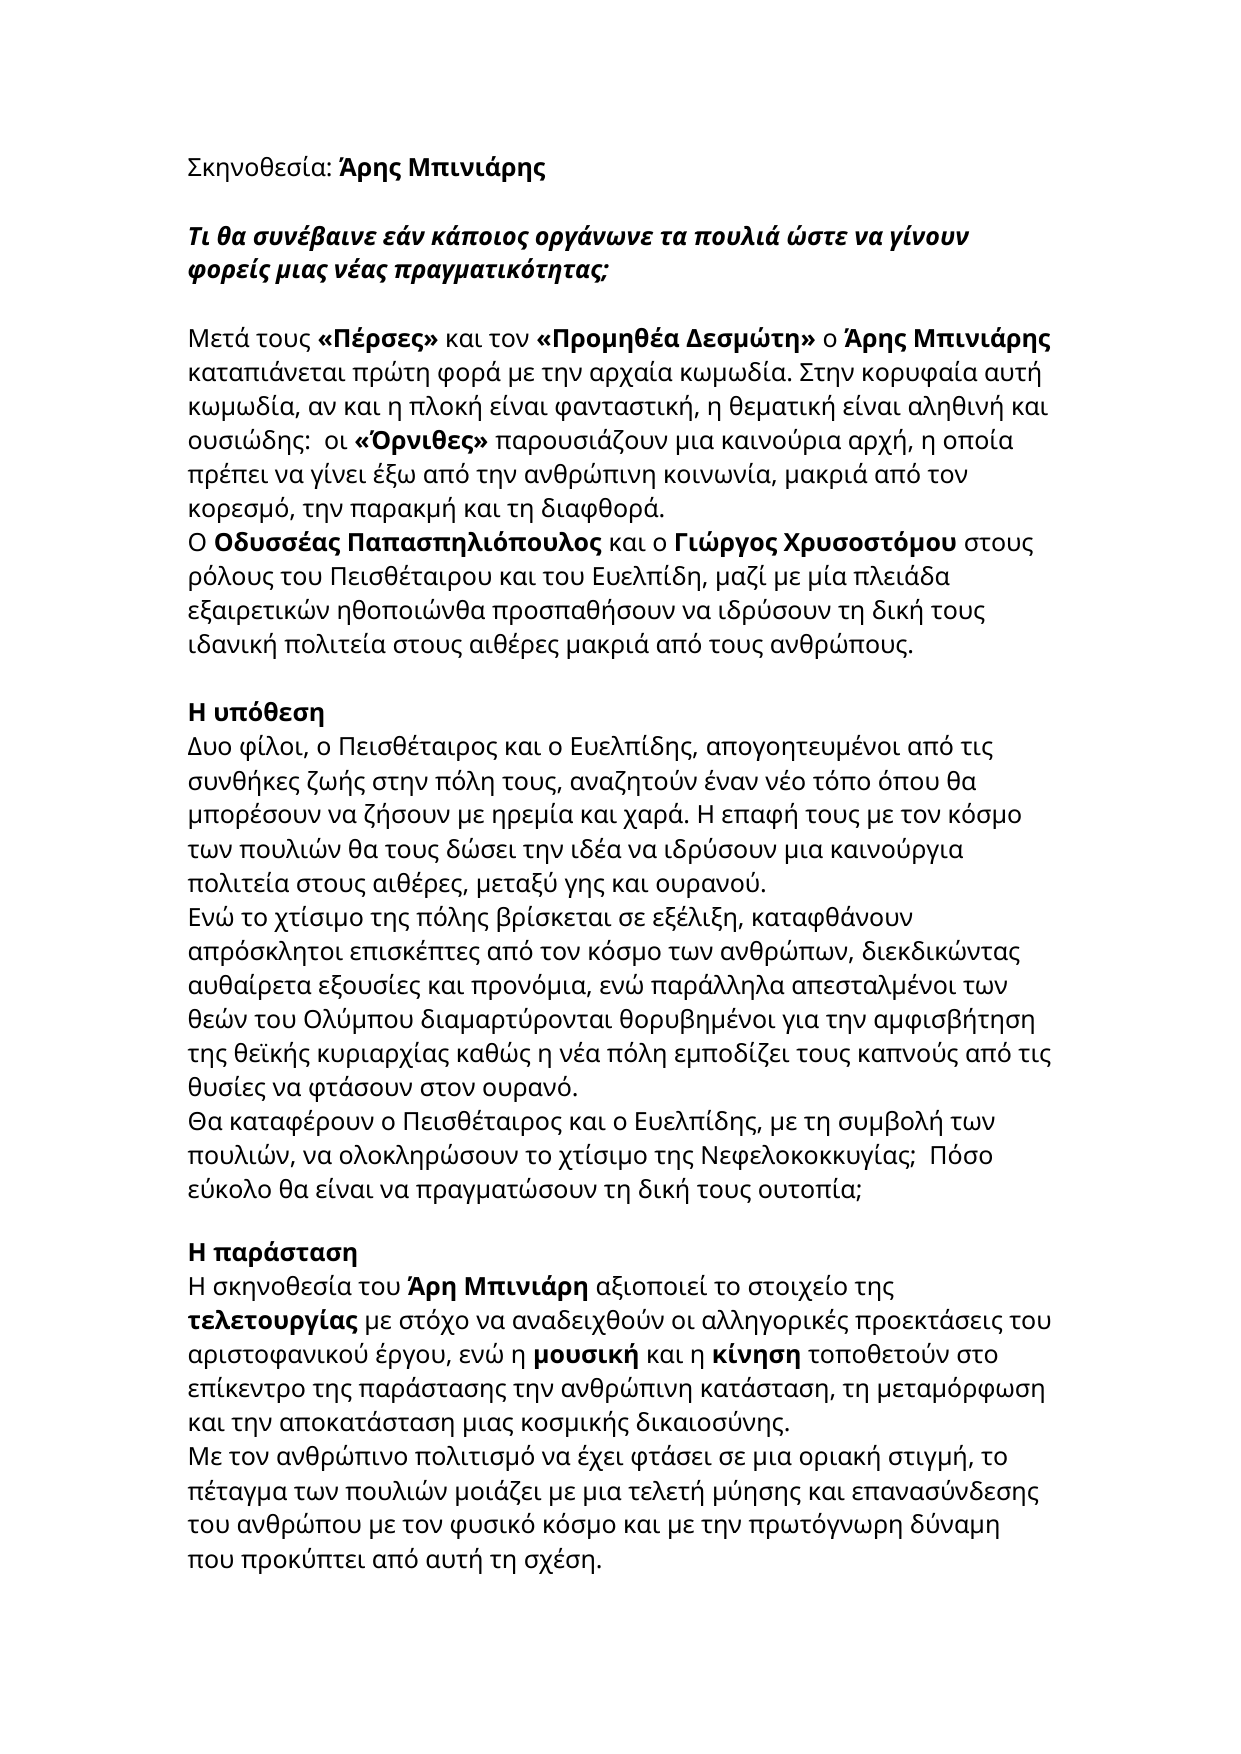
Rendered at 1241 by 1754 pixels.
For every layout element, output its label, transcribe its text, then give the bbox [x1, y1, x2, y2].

text Ενώ το χτίσιμο της πόλης βρίσκεται σε εξέλιξη, καταφθάνουν απρόσκλητοι επισκέπτες από τον κόσμο των ανθρώπων, διεκδικώντας αυθαίρετα εξουσίες και προνόμια, ενώ παράλληλα απεσταλμένοι των θεών του Ολύμπου διαμαρτύρονται θορυβημένοι για την αμφισβήτηση της θεϊκής κυριαρχίας καθώς η νέα πόλη εμποδίζει τους καπνούς από τις θυσίες να φτάσουν στον ουρανό. [187, 899, 1053, 1104]
text Σκηνοθεσία: Άρης Μπινιάρης [187, 150, 1053, 184]
text Η σκηνοθεσία του Άρη Μπινιάρη αξιοποιεί το στοιχείο της τελετουργίας με στόχο να αναδειχθούν οι αλληγορικές προεκτάσεις του αριστοφανικού έργου, ενώ η μουσική και η κίνηση τοποθετούν στο επίκεντρο της παράστασης την ανθρώπινη κατάσταση, τη μεταμόρφωση και την αποκατάσταση μιας κοσμικής δικαιοσύνης. [187, 1269, 1053, 1439]
text Με τον ανθρώπινο πολιτισμό να έχει φτάσει σε μια οριακή στιγμή, το πέταγμα των πουλιών μοιάζει με μια τελετή μύησης και επανασύνδεσης του ανθρώπου με τον φυσικό κόσμο και με την πρωτόγνωρη δύναμη που προκύπτει από αυτή τη σχέση. [187, 1439, 1053, 1575]
text Τι θα συνέβαινε εάν κάποιος οργάνωνε τα πουλιά ώστε να γίνουν φορείς μιας νέας πραγματικότητας; [187, 218, 1053, 286]
text Η υπόθεση [187, 695, 1053, 729]
text Δυο φίλοι, ο Πεισθέταιρος και ο Ευελπίδης, απογοητευμένοι από τις συνθήκες ζωής στην πόλη τους, αναζητούν έναν νέο τόπο όπου θα μπορέσουν να ζήσουν με ηρεμία και χαρά. Η επαφή τους με τον κόσμο των πουλιών θα τους δώσει την ιδέα να ιδρύσουν μια καινούργια πολιτεία στους αιθέρες, μεταξύ γης και ουρανού. [187, 729, 1053, 899]
text Θα καταφέρουν ο Πεισθέταιρος και ο Ευελπίδης, με τη συμβολή των πουλιών, να ολοκληρώσουν το χτίσιμο της Νεφελοκοκκυγίας; Πόσο εύκολο θα είναι να πραγματώσουν τη δική τους ουτοπία; [187, 1104, 1053, 1206]
text Μετά τους «Πέρσες» και τον «Προμηθέα Δεσμώτη» ο Άρης Μπινιάρης καταπιάνεται πρώτη φορά με την αρχαία κωμωδία. Στην κορυφαία αυτή κωμωδία, αν και η πλοκή είναι φανταστική, η θεματική είναι αληθινή και ουσιώδης: οι «Όρνιθες» παρουσιάζουν μια καινούρια αρχή, η οποία πρέπει να γίνει έξω από την ανθρώπινη κοινωνία, μακριά από τον κορεσμό, την παρακμή και τη διαφθορά. [187, 320, 1053, 525]
text Η παράσταση [187, 1235, 1053, 1269]
text Ο Οδυσσέας Παπασπηλιόπουλος και ο Γιώργος Χρυσοστόμου στους ρόλους του Πεισθέταιρου και του Ευελπίδη, μαζί με μία πλειάδα εξαιρετικών ηθοποιώνθα προσπαθήσουν να ιδρύσουν τη δική τους ιδανική πολιτεία στους αιθέρες μακριά από τους ανθρώπους. [187, 525, 1053, 661]
